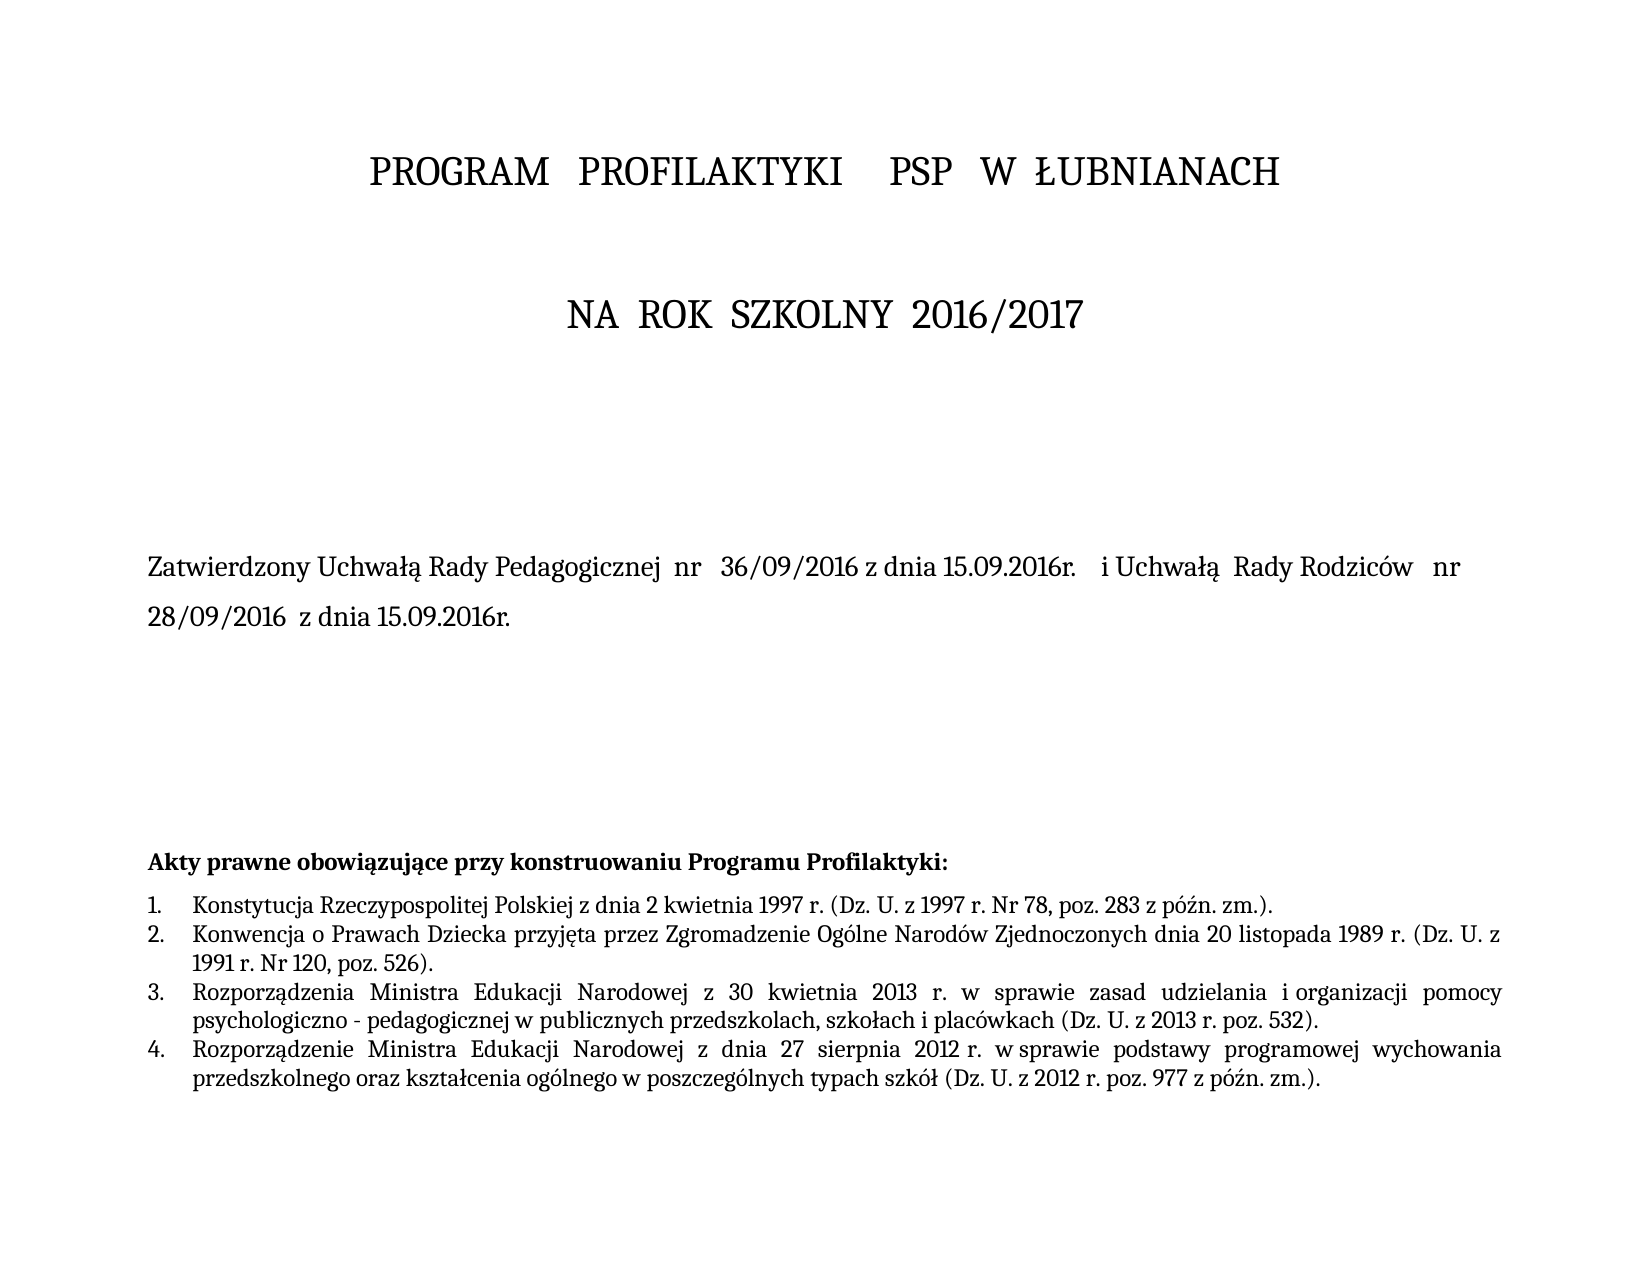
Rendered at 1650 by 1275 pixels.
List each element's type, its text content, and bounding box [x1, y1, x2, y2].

list Konstytucja Rzeczypospolitej Polskiej z dnia 2 kwietnia 1997 r. (Dz. U. z 1997 r. Nr 78, poz. 283 z późn. zm.). [148, 891, 1502, 920]
text PROGRAM PROFILAKTYKI PSP W ŁUBNIANACH [148, 148, 1502, 196]
list Rozporządzenia Ministra Edukacji Narodowej z 30 kwietnia 2013 r. w sprawie zasad udzielania i organizacji pomocy psychologiczno - pedagogicznej w publicznych przedszkolach, szkołach i placówkach (Dz. U. z 2013 r. poz. 532). [148, 977, 1502, 1035]
text NA ROK SZKOLNY 2016/2017 [148, 291, 1502, 339]
text Akty prawne obowiązujące przy konstruowaniu Programu Profilaktyki: [148, 848, 1502, 877]
text Zatwierdzony Uchwałą Rady Pedagogicznej nr 36/09/2016 z dnia 15.09.2016r. i Uchwałą Rady Rodziców nr 28/09/2016 z dnia 15.09.2016r. [148, 550, 1502, 634]
list Rozporządzenie Ministra Edukacji Narodowej z dnia 27 sierpnia 2012 r. w sprawie podstawy programowej wychowania przedszkolnego oraz kształcenia ogólnego w poszczególnych typach szkół (Dz. U. z 2012 r. poz. 977 z późn. zm.). [148, 1035, 1502, 1092]
list Konwencja o Prawach Dziecka przyjęta przez Zgromadzenie Ogólne Narodów Zjednoczonych dnia 20 listopada 1989 r. (Dz. U. z 1991 r. Nr 120, poz. 526). [148, 920, 1502, 977]
